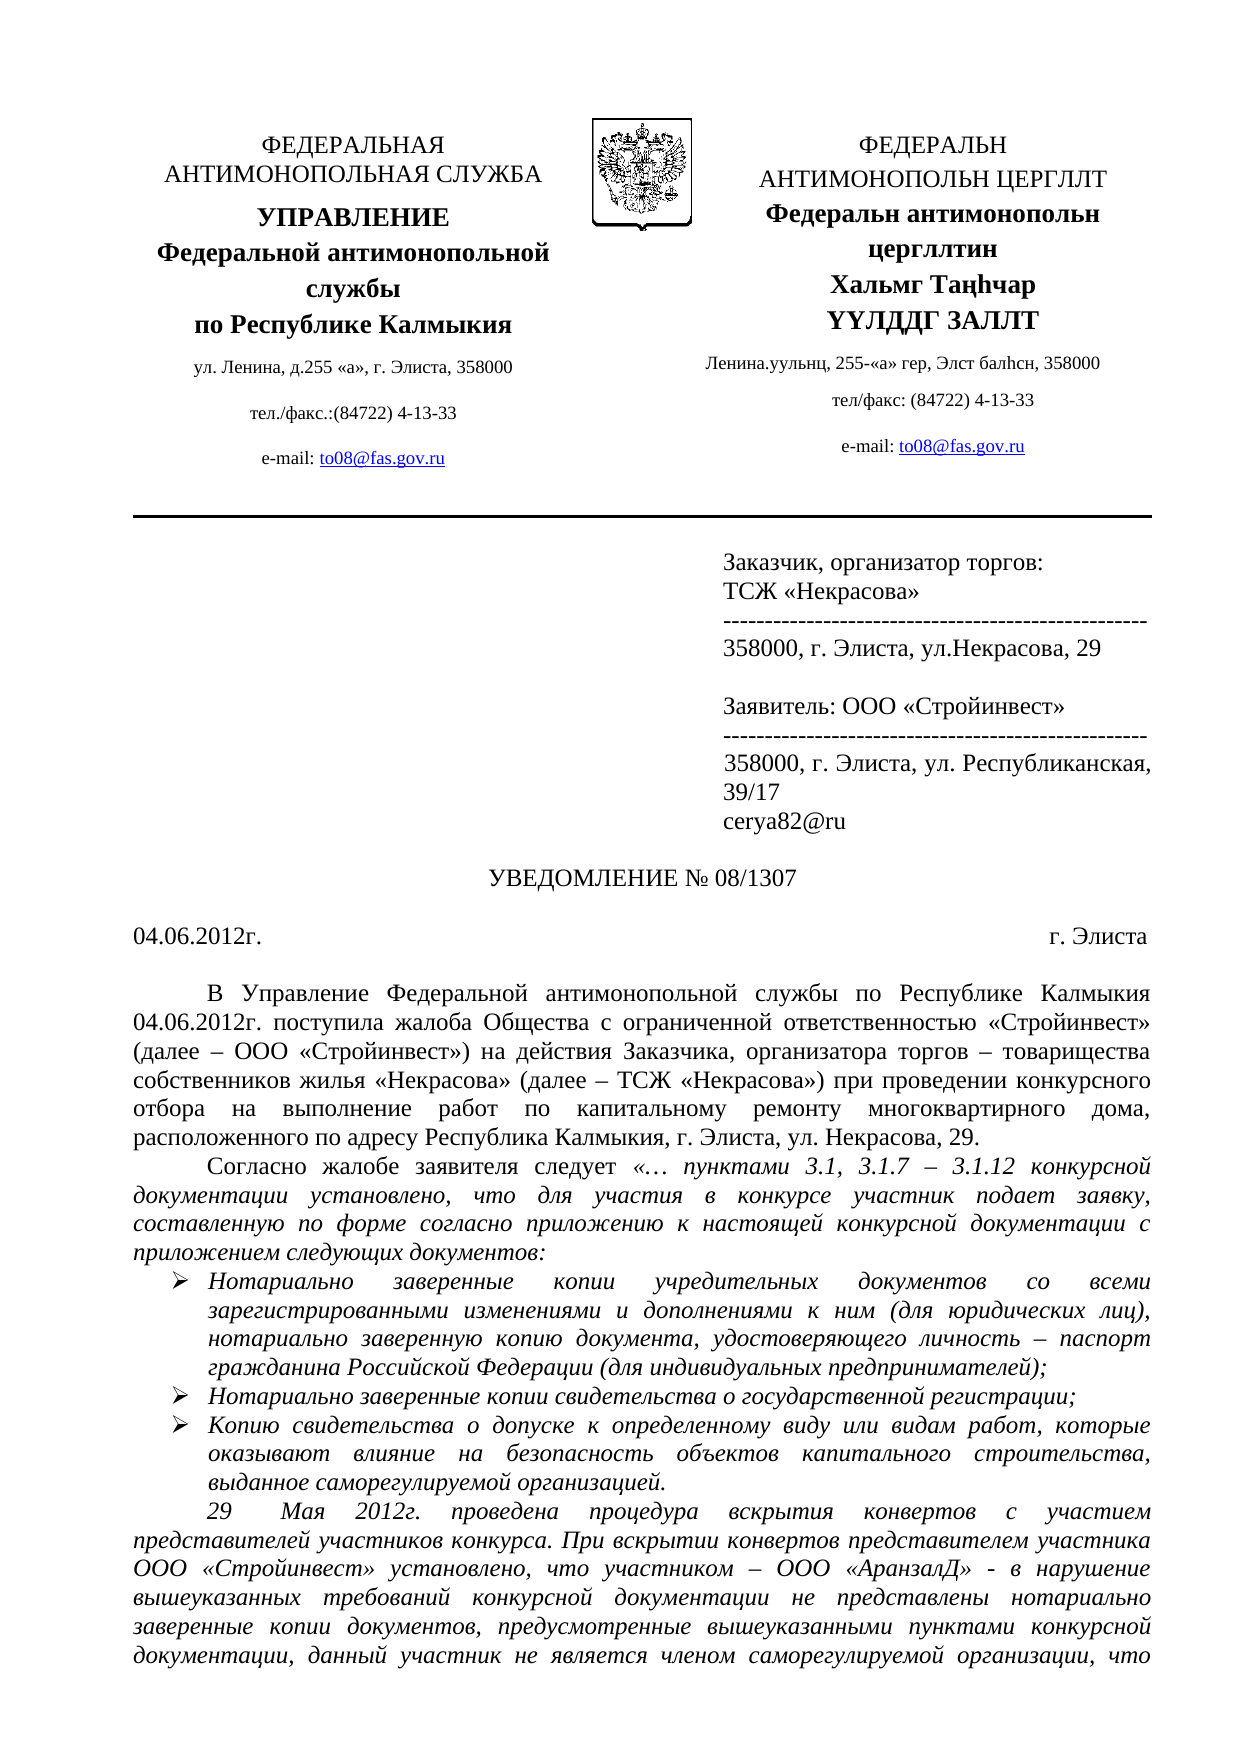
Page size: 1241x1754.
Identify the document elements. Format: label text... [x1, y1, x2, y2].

table_header ФЕДЕРАЛЬН АНТИМОНОПОЛЬН ЦЕРГЛЛТ Федеральн антимонопольн цергллтин Хальмг Таңhчар ҮҮЛДДГ ЗАЛЛТ Ленина.уульнц, 255-«а» гер, Элст балhсн, 358000 тел/факс: (84722) 4-13-33 e-mail: to08@fas.gov.ru [705, 118, 1160, 485]
text 04.06.2012г. г. Элиста [133, 921, 1152, 950]
list Копию свидетельства о допуске к определенному виду или видам работ, которые оказывают влияние на безопасность объектов капитального строительства, выданное саморегулируемой организацией. [170, 1410, 1152, 1496]
table_header [573, 118, 705, 485]
text 358000, г. Элиста, ул.Некрасова, 29 [133, 633, 1152, 662]
text 358000, г. Элиста, ул. Республиканская, 39/17 [723, 748, 1152, 806]
text cerya82@ru [133, 806, 1152, 835]
list Нотариально заверенные копии свидетельства о государственной регистрации; [170, 1381, 1152, 1410]
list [133, 1496, 1152, 1668]
text --------------------------------------------------- [133, 720, 1152, 748]
text --------------------------------------------------- [133, 605, 1152, 633]
list Нотариально заверенные копии учредительных документов со всеми зарегистрированными изменениями и дополнениями к ним (для юридических лиц), нотариально заверенную копию документа, удостоверяющего личность – паспорт гражданина Российской Федерации (для индивидуальных предпринимателей); [170, 1266, 1152, 1381]
picture [592, 118, 692, 231]
text Согласно жалобе заявителя следует «… пунктами 3.1, 3.1.7 – 3.1.12 конкурсной документации установлено, что для участия в конкурсе участник подает заявку, составленную по форме согласно приложению к настоящей конкурсной документации с приложением следующих документов: [133, 1151, 1152, 1266]
text УВЕДОМЛЕНИЕ № 08/1307 [133, 863, 1152, 892]
table_header ФЕДЕРАЛЬНАЯ АНТИМОНОПОЛЬНАЯ СЛУЖБА УПРАВЛЕНИЕ Федеральной антимонопольной службы по Республике Калмыкия ул. Ленина, д.255 «а», г. Элиста, 358000 тел./факс.:(84722) 4-13-33 e-mail: to08@fas.gov.ru [133, 118, 573, 485]
text ТСЖ «Некрасова» [133, 576, 1152, 605]
text Заказчик, организатор торгов: [133, 547, 1152, 576]
text Заявитель: ООО «Стройинвест» [133, 691, 1152, 720]
text В Управление Федеральной антимонопольной службы по Республике Калмыкия 04.06.2012г. поступила жалоба Общества с ограниченной ответственностью «Стройинвест» (далее – ООО «Стройинвест») на действия Заказчика, организатора торгов – товарищества собственников жилья «Некрасова» (далее – ТСЖ «Некрасова») при проведении конкурсного отбора на выполнение работ по капитальному ремонту многоквартирного дома, расположенного по адресу Республика Калмыкия, г. Элиста, ул. Некрасова, 29. [133, 978, 1152, 1151]
